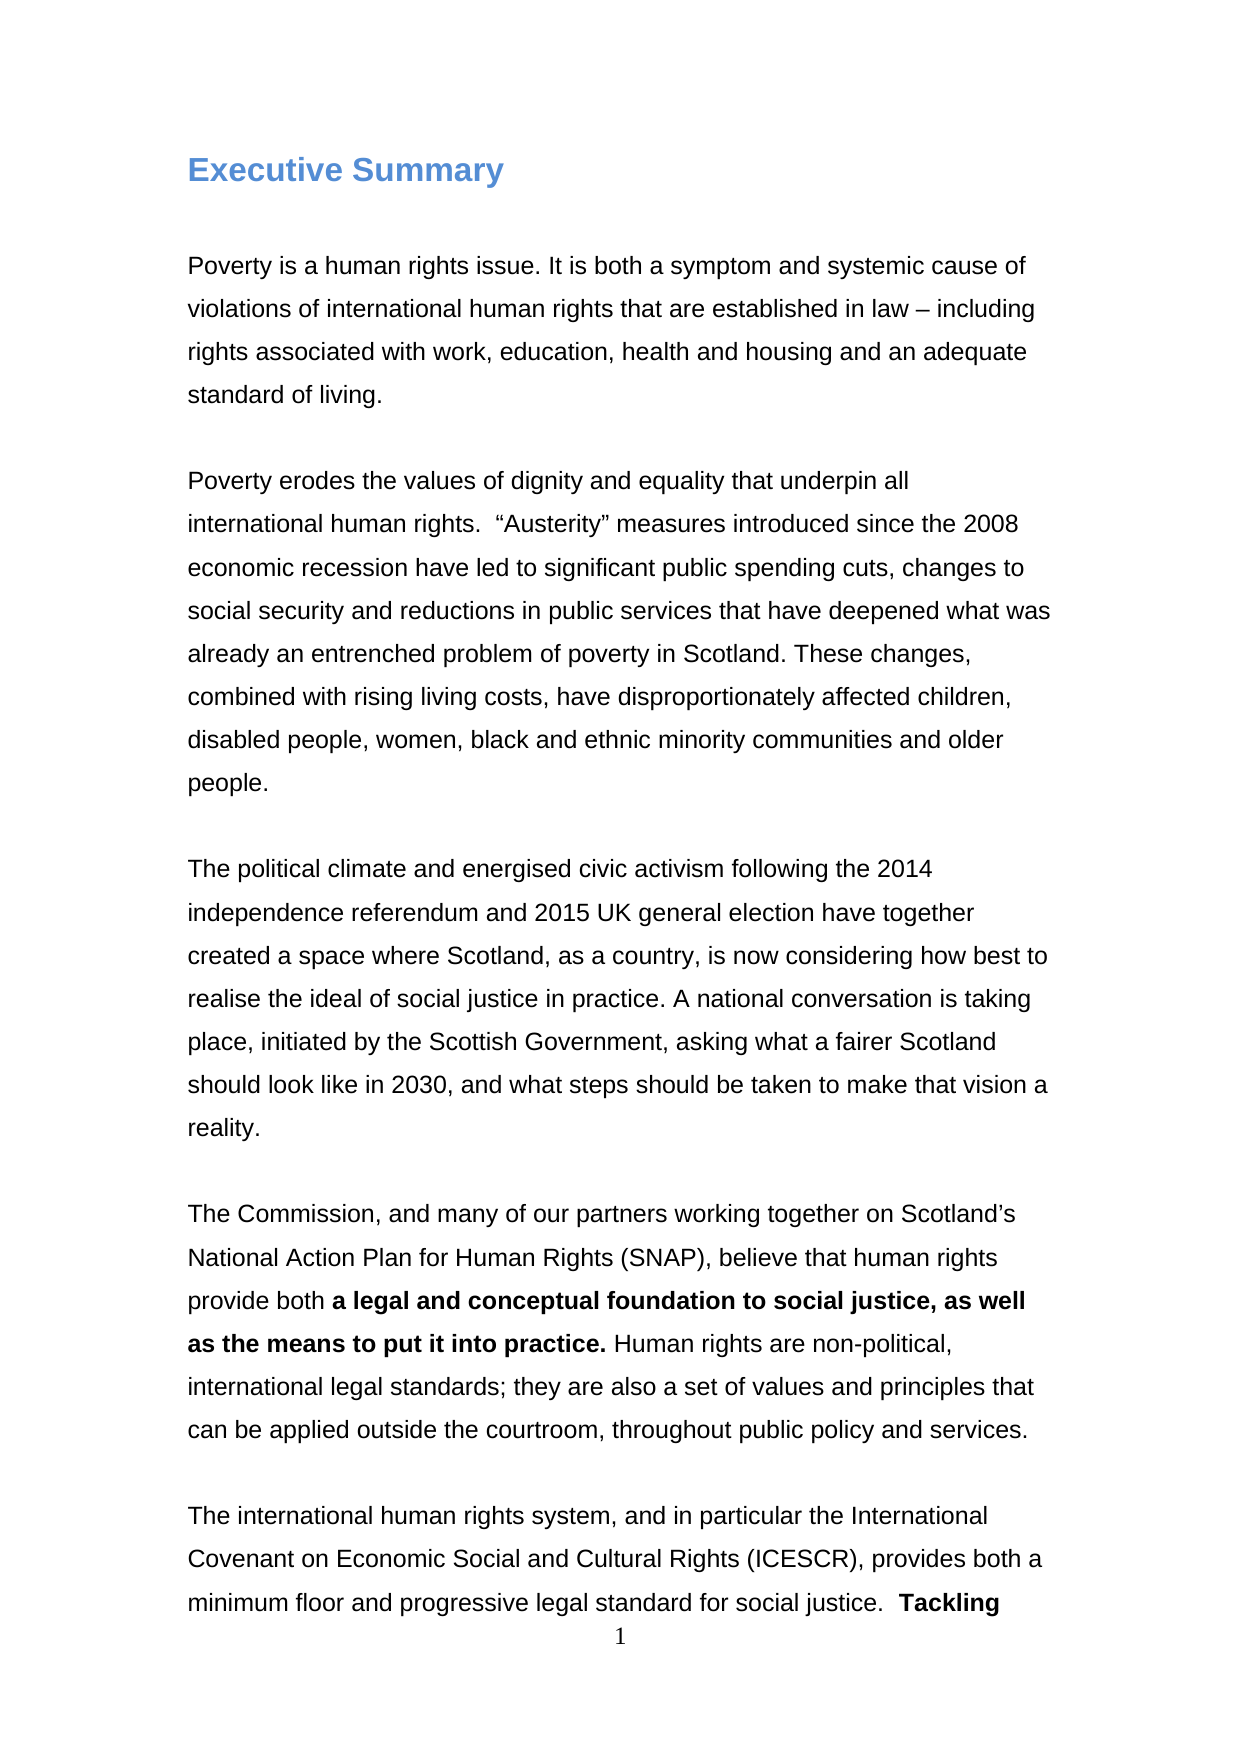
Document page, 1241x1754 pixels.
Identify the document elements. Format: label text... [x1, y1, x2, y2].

text Poverty is a human rights issue. It is both a symptom and systemic cause of violations of international human rights that are established in law – including rights associated with work, education, health and housing and an adequate standard of living. [187, 251, 1053, 409]
text The political climate and energised civic activism following the 2014 independence referendum and 2015 UK general election have together created a space where Scotland, as a country, is now considering how best to realise the ideal of social justice in practice. A national conversation is taking place, initiated by the Scottish Government, asking what a fairer Scotland should look like in 2030, and what steps should be taken to make that vision a reality. [187, 854, 1053, 1142]
text The Commission, and many of our partners working together on Scotland’s National Action Plan for Human Rights (SNAP), believe that human rights provide both a legal and conceptual foundation to social justice, as well as the means to put it into practice. Human rights are non-political, international legal standards; they are also a set of values and principles that can be applied outside the courtroom, throughout public policy and services. [187, 1199, 1053, 1444]
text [187, 1501, 1053, 1616]
text Poverty erodes the values of dignity and equality that underpin all international human rights. “Austerity” measures introduced since the 2008 economic recession have led to significant public spending cuts, changes to social security and reductions in public services that have deepened what was already an entrenched problem of poverty in Scotland. These changes, combined with rising living costs, have disproportionately affected children, disabled people, women, black and ethnic minority communities and older people. [187, 466, 1053, 797]
text Executive Summary [187, 150, 1053, 188]
